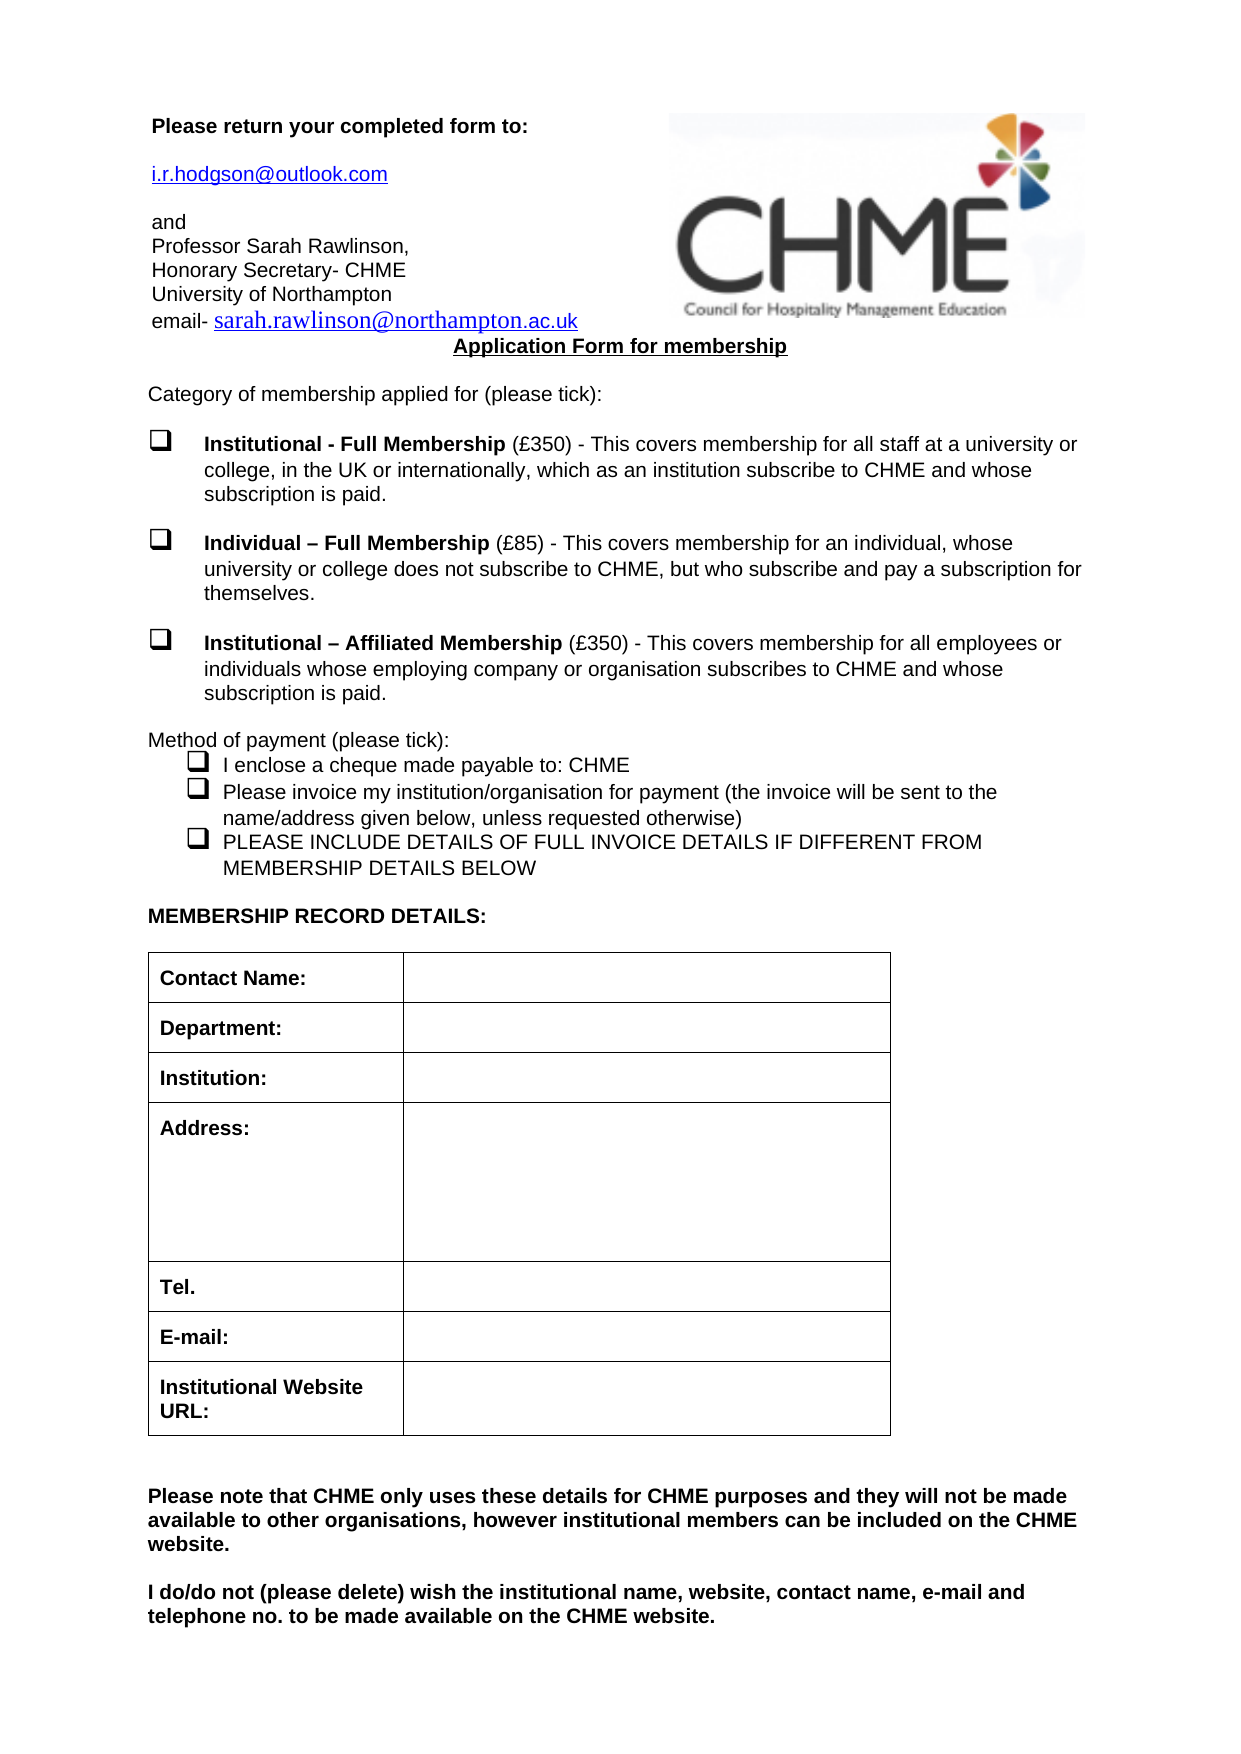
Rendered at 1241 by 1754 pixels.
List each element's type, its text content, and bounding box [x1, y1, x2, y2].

table_cell [404, 1362, 890, 1435]
table_header Contact Name: [149, 953, 403, 1002]
table_cell Institutional Website URL: [149, 1362, 403, 1435]
list I enclose a cheque made payable to: CHME [185, 752, 1092, 779]
list Please invoice my institution/organisation for payment (the invoice will be sent to the name/address given below, unless requested otherwise) [185, 779, 1092, 829]
table_cell Address: [149, 1103, 403, 1261]
list Institutional - Full Membership (£350) - This covers membership for all staff at a university or college, in the UK or internationally, which as an institution subscribe to CHME and whose subscription is paid. [148, 431, 1092, 505]
text I do/do not (please delete) wish the institutional name, website, contact name, e-mail and telephone no. to be made available on the CHME website. [148, 1580, 1092, 1628]
list Institutional – Affiliated Membership (£350) - This covers membership for all employees or individuals whose employing company or organisation subscribes to CHME and whose subscription is paid. [148, 630, 1092, 704]
table_cell [404, 1312, 890, 1361]
subtitle Application Form for membership [148, 334, 1092, 358]
picture [668, 113, 1086, 318]
text MEMBERSHIP RECORD DETAILS: [148, 904, 1092, 928]
table_cell E-mail: [149, 1312, 403, 1361]
table_header Please return your completed form to: i.r.hodgson@outlook.com and Professor Sarah Rawlinson, Honorary Secretary- CHME University of Northampton email- sarah.rawlinson@northampton.ac.uk [140, 114, 657, 334]
table_cell Institution: [149, 1053, 403, 1102]
table_cell Department: [149, 1003, 403, 1052]
table_cell [404, 1262, 890, 1311]
table_header [657, 114, 1096, 334]
text Category of membership applied for (please tick): [148, 382, 1092, 406]
table_cell [404, 1053, 890, 1102]
table_cell [404, 1003, 890, 1052]
table_cell [404, 1103, 890, 1261]
list PLEASE INCLUDE DETAILS OF FULL INVOICE DETAILS IF DIFFERENT FROM MEMBERSHIP DETAILS BELOW [185, 829, 1092, 880]
table_header [404, 953, 890, 1002]
text Method of payment (please tick): [148, 728, 1092, 752]
table_cell Tel. [149, 1262, 403, 1311]
list Individual – Full Membership (£85) - This covers membership for an individual, whose university or college does not subscribe to CHME, but who subscribe and pay a subscription for themselves. [148, 530, 1092, 605]
text Please note that CHME only uses these details for CHME purposes and they will not be made available to other organisations, however institutional members can be included on the CHME website. [148, 1484, 1092, 1556]
